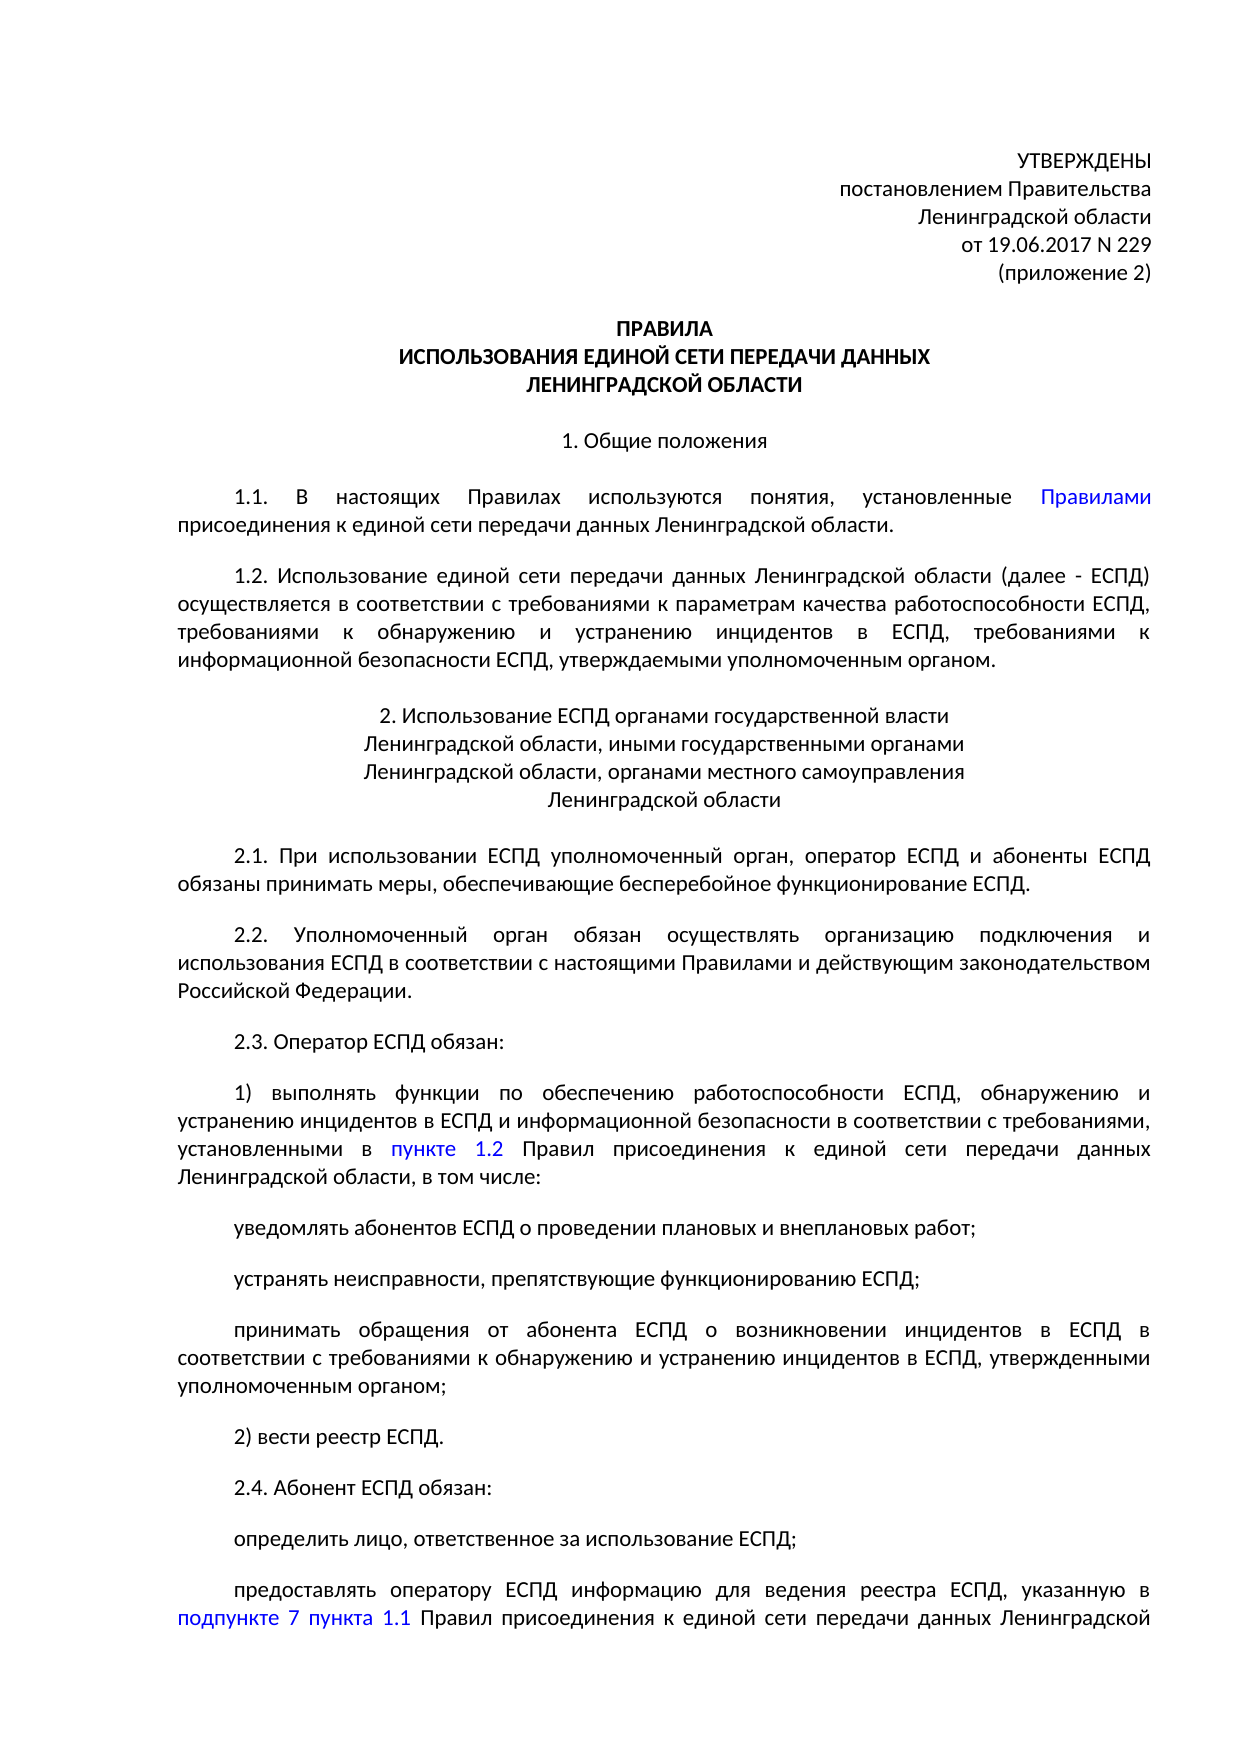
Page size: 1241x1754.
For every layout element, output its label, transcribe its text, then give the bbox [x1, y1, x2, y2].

text 2.3. Оператор ЕСПД обязан: [177, 1027, 1152, 1056]
text 1. Общие положения [177, 426, 1152, 454]
text 2) вести реестр ЕСПД. [177, 1422, 1152, 1450]
text Ленинградской области [177, 786, 1152, 813]
text 2. Использование ЕСПД органами государственной власти [177, 701, 1152, 729]
text Ленинградской области, иными государственными органами [177, 729, 1152, 757]
text УТВЕРЖДЕНЫ [177, 146, 1152, 174]
text 2.4. Абонент ЕСПД обязан: [177, 1473, 1152, 1501]
text 1.1. В настоящих Правилах используются понятия, установленные Правилами присоединения к единой сети передачи данных Ленинградской области. [177, 482, 1152, 538]
text принимать обращения от абонента ЕСПД о возникновении инцидентов в ЕСПД в соответствии с требованиями к обнаружению и устранению инцидентов в ЕСПД, утвержденными уполномоченным органом; [177, 1315, 1152, 1399]
text 1.2. Использование единой сети передачи данных Ленинградской области (далее - ЕСПД) осуществляется в соответствии с требованиями к параметрам качества работоспособности ЕСПД, требованиями к обнаружению и устранению инцидентов в ЕСПД, требованиями к информационной безопасности ЕСПД, утверждаемыми уполномоченным органом. [177, 561, 1152, 673]
text устранять неисправности, препятствующие функционированию ЕСПД; [177, 1264, 1152, 1292]
text определить лицо, ответственное за использование ЕСПД; [177, 1524, 1152, 1552]
text от 19.06.2017 N 229 [177, 230, 1152, 258]
text уведомлять абонентов ЕСПД о проведении плановых и внеплановых работ; [177, 1213, 1152, 1241]
text (приложение 2) [177, 258, 1152, 286]
text 2.1. При использовании ЕСПД уполномоченный орган, оператор ЕСПД и абоненты ЕСПД обязаны принимать меры, обеспечивающие бесперебойное функционирование ЕСПД. [177, 842, 1152, 898]
text постановлением Правительства [177, 174, 1152, 202]
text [177, 1575, 1152, 1631]
text 2.2. Уполномоченный орган обязан осуществлять организацию подключения и использования ЕСПД в соответствии с настоящими Правилами и действующим законодательством Российской Федерации. [177, 921, 1152, 1004]
text Ленинградской области [177, 202, 1152, 230]
title ЛЕНИНГРАДСКОЙ ОБЛАСТИ [177, 370, 1152, 398]
title ПРАВИЛА [177, 314, 1152, 342]
title ИСПОЛЬЗОВАНИЯ ЕДИНОЙ СЕТИ ПЕРЕДАЧИ ДАННЫХ [177, 342, 1152, 370]
text Ленинградской области, органами местного самоуправления [177, 757, 1152, 786]
text 1) выполнять функции по обеспечению работоспособности ЕСПД, обнаружению и устранению инцидентов в ЕСПД и информационной безопасности в соответствии с требованиями, установленными в пункте 1.2 Правил присоединения к единой сети передачи данных Ленинградской области, в том числе: [177, 1078, 1152, 1191]
